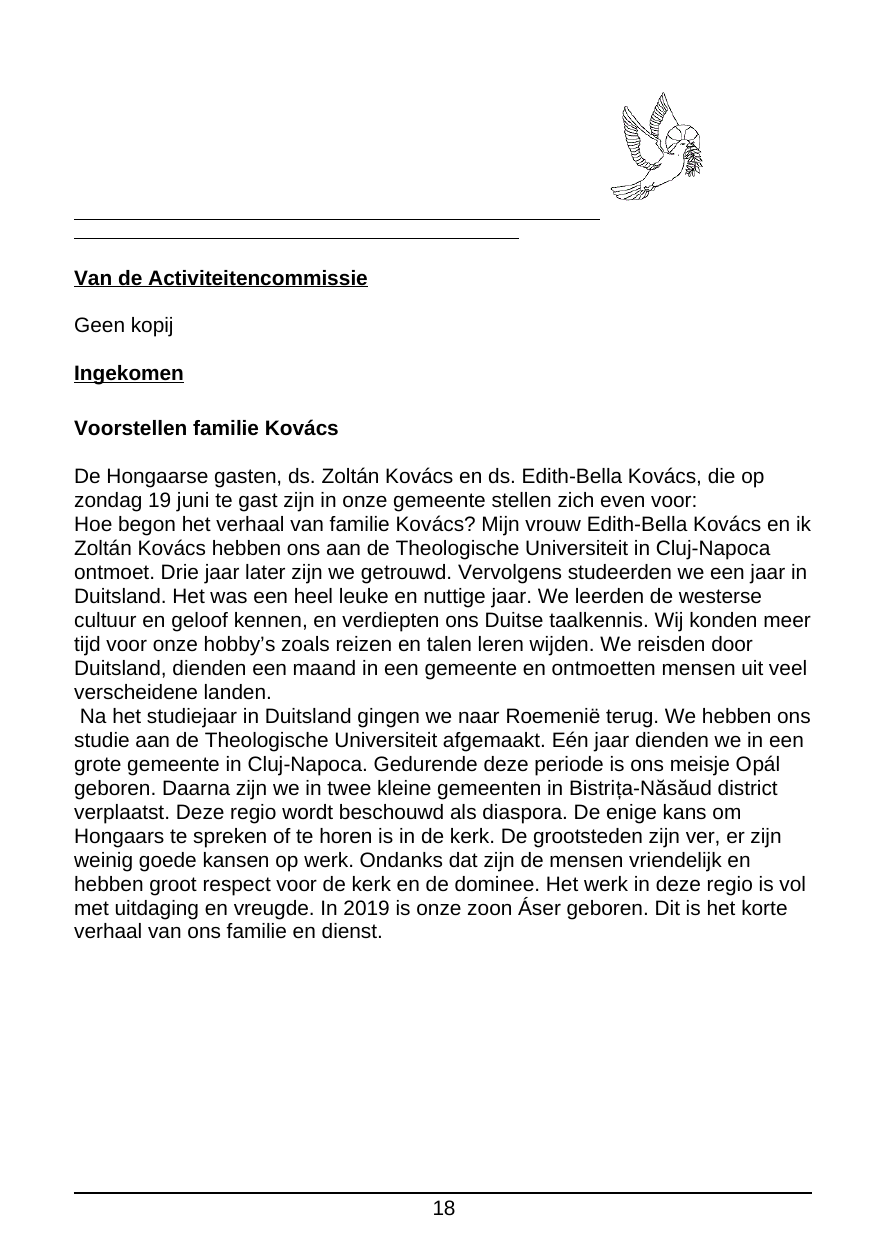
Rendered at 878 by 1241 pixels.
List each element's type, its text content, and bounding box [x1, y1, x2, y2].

text Voorstellen familie Kovács [74, 416, 812, 440]
text Geen kopij [74, 313, 812, 337]
text Hoe begon het verhaal van familie Kovács? Mijn vrouw Edith-Bella Kovács en ik Zoltán Kovács hebben ons aan de Theologische Universiteit in Cluj-Napoca ontmoet. Drie jaar later zijn we getrouwd. Vervolgens studeerden we een jaar in Duitsland. Het was een heel leuke en nuttige jaar. We leerden de westerse cultuur en geloof kennen, en verdiepten ons Duitse taalkennis. Wij konden meer tijd voor onze hobby’s zoals reizen en talen leren wijden. We reisden door Duitsland, dienden een maand in een gemeente en ontmoetten mensen uit veel verscheidene landen. [74, 512, 812, 704]
text Ingekomen [74, 361, 812, 385]
text Na het studiejaar in Duitsland gingen we naar Roemenië terug. We hebben ons studie aan de Theologische Universiteit afgemaakt. Eén jaar dienden we in een grote gemeente in Cluj-Napoca. Gedurende deze periode is ons meisje Opál geboren. Daarna zijn we in twee kleine gemeenten in Bistrița-Năsăud district verplaatst. Deze regio wordt beschouwd als diaspora. De enige kans om Hongaars te spreken of te horen is in de kerk. De grootsteden zijn ver, er zijn weinig goede kansen op werk. Ondanks dat zijn de mensen vriendelijk en hebben groot respect voor de kerk en de dominee. Het werk in deze regio is vol met uitdaging en vreugde. In 2019 is onze zoon Áser geboren. Dit is het korte verhaal van ons familie en dienst. [74, 704, 812, 943]
text Van de Activiteitencommissie [74, 265, 812, 289]
picture [600, 75, 713, 218]
text De Hongaarse gasten, ds. Zoltán Kovács en ds. Edith-Bella Kovács, die op zondag 19 juni te gast zijn in onze gemeente stellen zich even voor: [74, 464, 812, 512]
